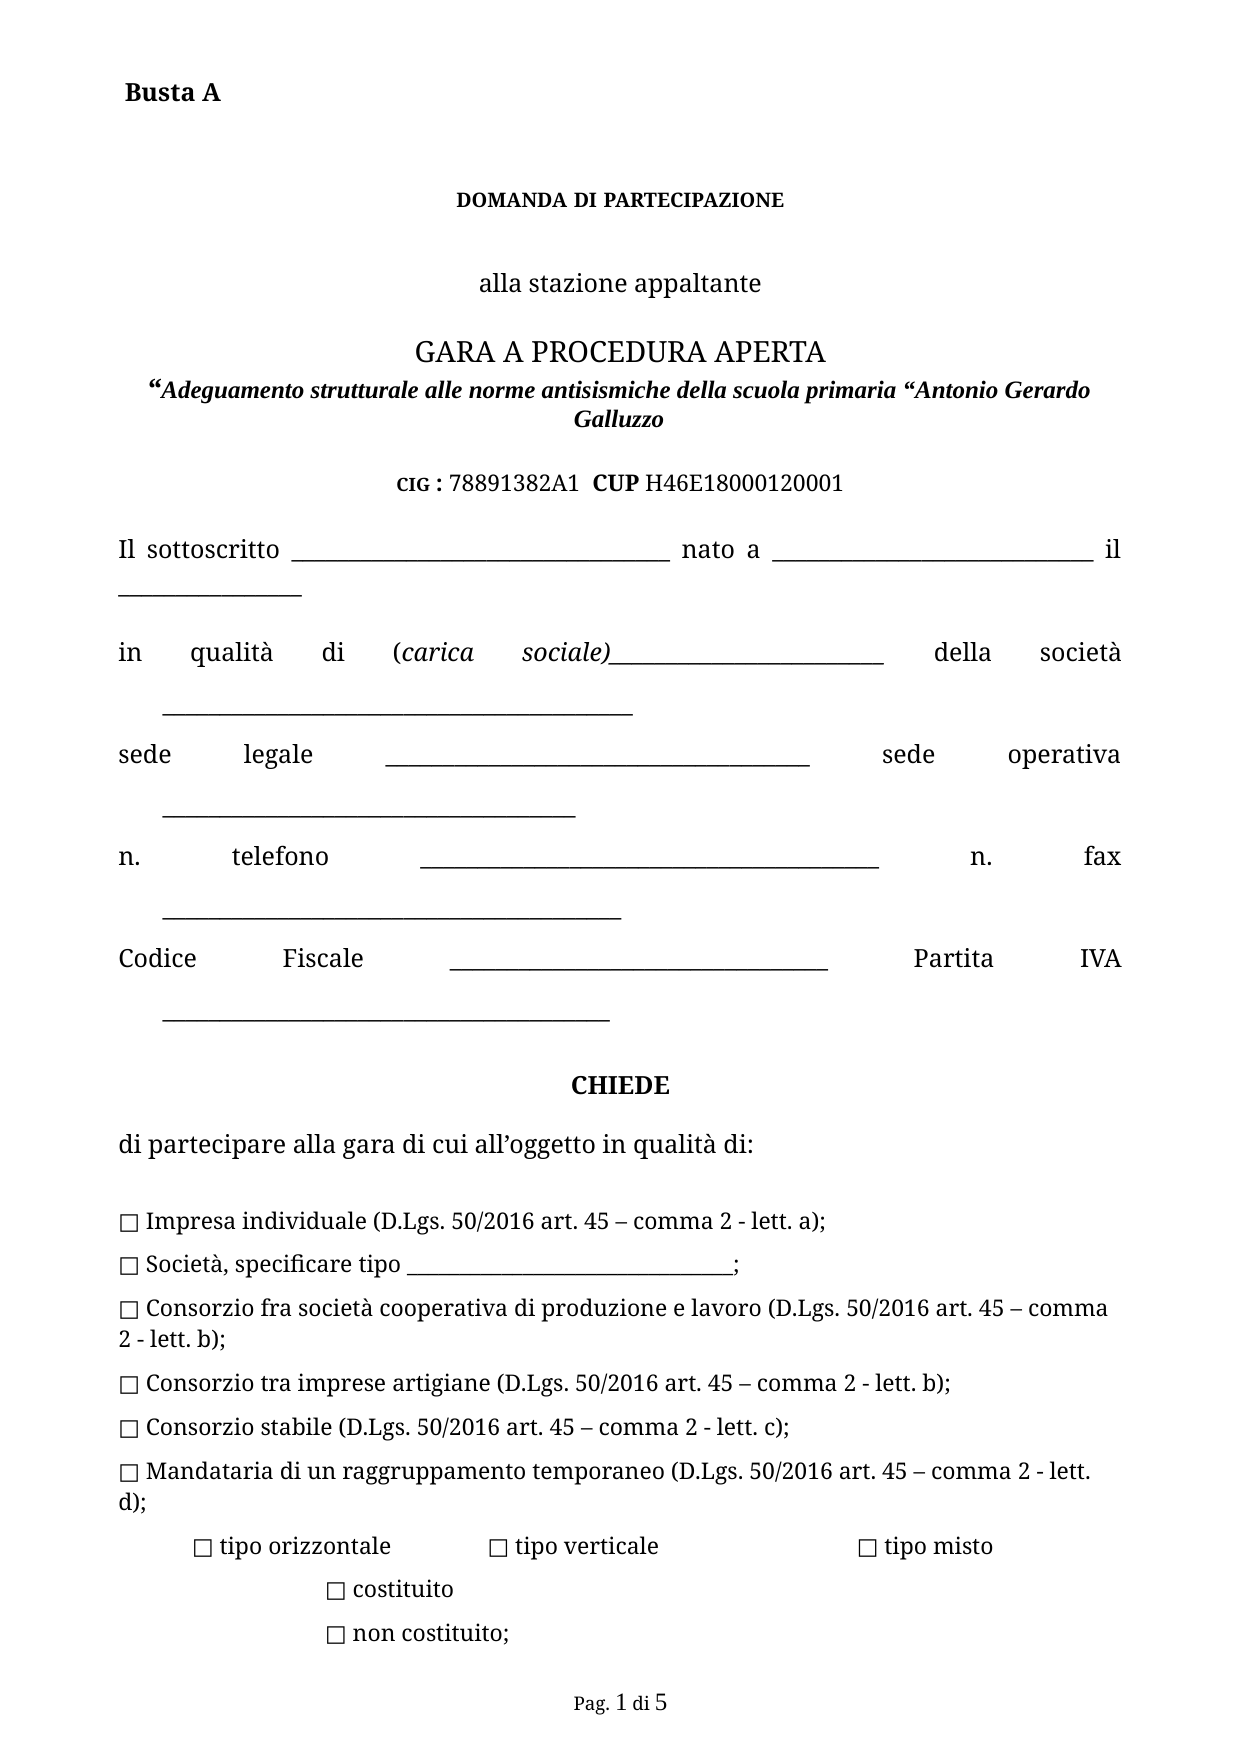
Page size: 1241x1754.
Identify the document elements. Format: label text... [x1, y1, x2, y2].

text □ tipo orizzontale □ tipo verticale □ tipo misto [118, 1529, 1122, 1561]
text CHIEDE [118, 1068, 1122, 1102]
text GARA A PROCEDURA APERTA [118, 331, 1122, 371]
text □ Consorzio stabile (D.Lgs. 50/2016 art. 45 – comma 2 - lett. c); [118, 1411, 1122, 1442]
text □ Impresa individuale (D.Lgs. 50/2016 art. 45 – comma 2 - lett. a); [118, 1204, 1122, 1236]
text □ non costituito; [266, 1617, 1122, 1648]
text □ Mandataria di un raggruppamento temporaneo (D.Lgs. 50/2016 art. 45 – comma 2 - lett. d); [118, 1454, 1122, 1517]
text □ costituito [266, 1573, 1122, 1604]
text sede legale _____________________________________ sede operativa ____________________________________ [118, 736, 1122, 822]
text Codice Fiscale _________________________________ Partita IVA _______________________________________ [118, 941, 1122, 1026]
text cig : 78891382A1 CUP H46E18000120001 [118, 467, 1122, 498]
text n. telefono ________________________________________ n. fax ________________________________________ [118, 838, 1122, 924]
text “Adeguamento strutturale alle norme antisismiche della scuola primaria “Antonio Gerardo Galluzzo [118, 371, 1122, 433]
text □ Società, specificare tipo _______________________________; [118, 1248, 1122, 1279]
text Il sottoscritto _________________________________ nato a ____________________________ il ________________ [118, 532, 1122, 600]
text alla stazione appaltante [118, 266, 1122, 300]
text □ Consorzio fra società cooperativa di produzione e lavoro (D.Lgs. 50/2016 art. 45 – comma 2 - lett. b); [118, 1292, 1122, 1354]
text di partecipare alla gara di cui all’oggetto in qualità di: [118, 1127, 1122, 1161]
text in qualità di (carica sociale)________________________ della società _________________________________________ [118, 634, 1122, 719]
text domanda di partecipazione [118, 181, 1122, 215]
text □ Consorzio tra imprese artigiane (D.Lgs. 50/2016 art. 45 – comma 2 - lett. b); [118, 1367, 1122, 1398]
